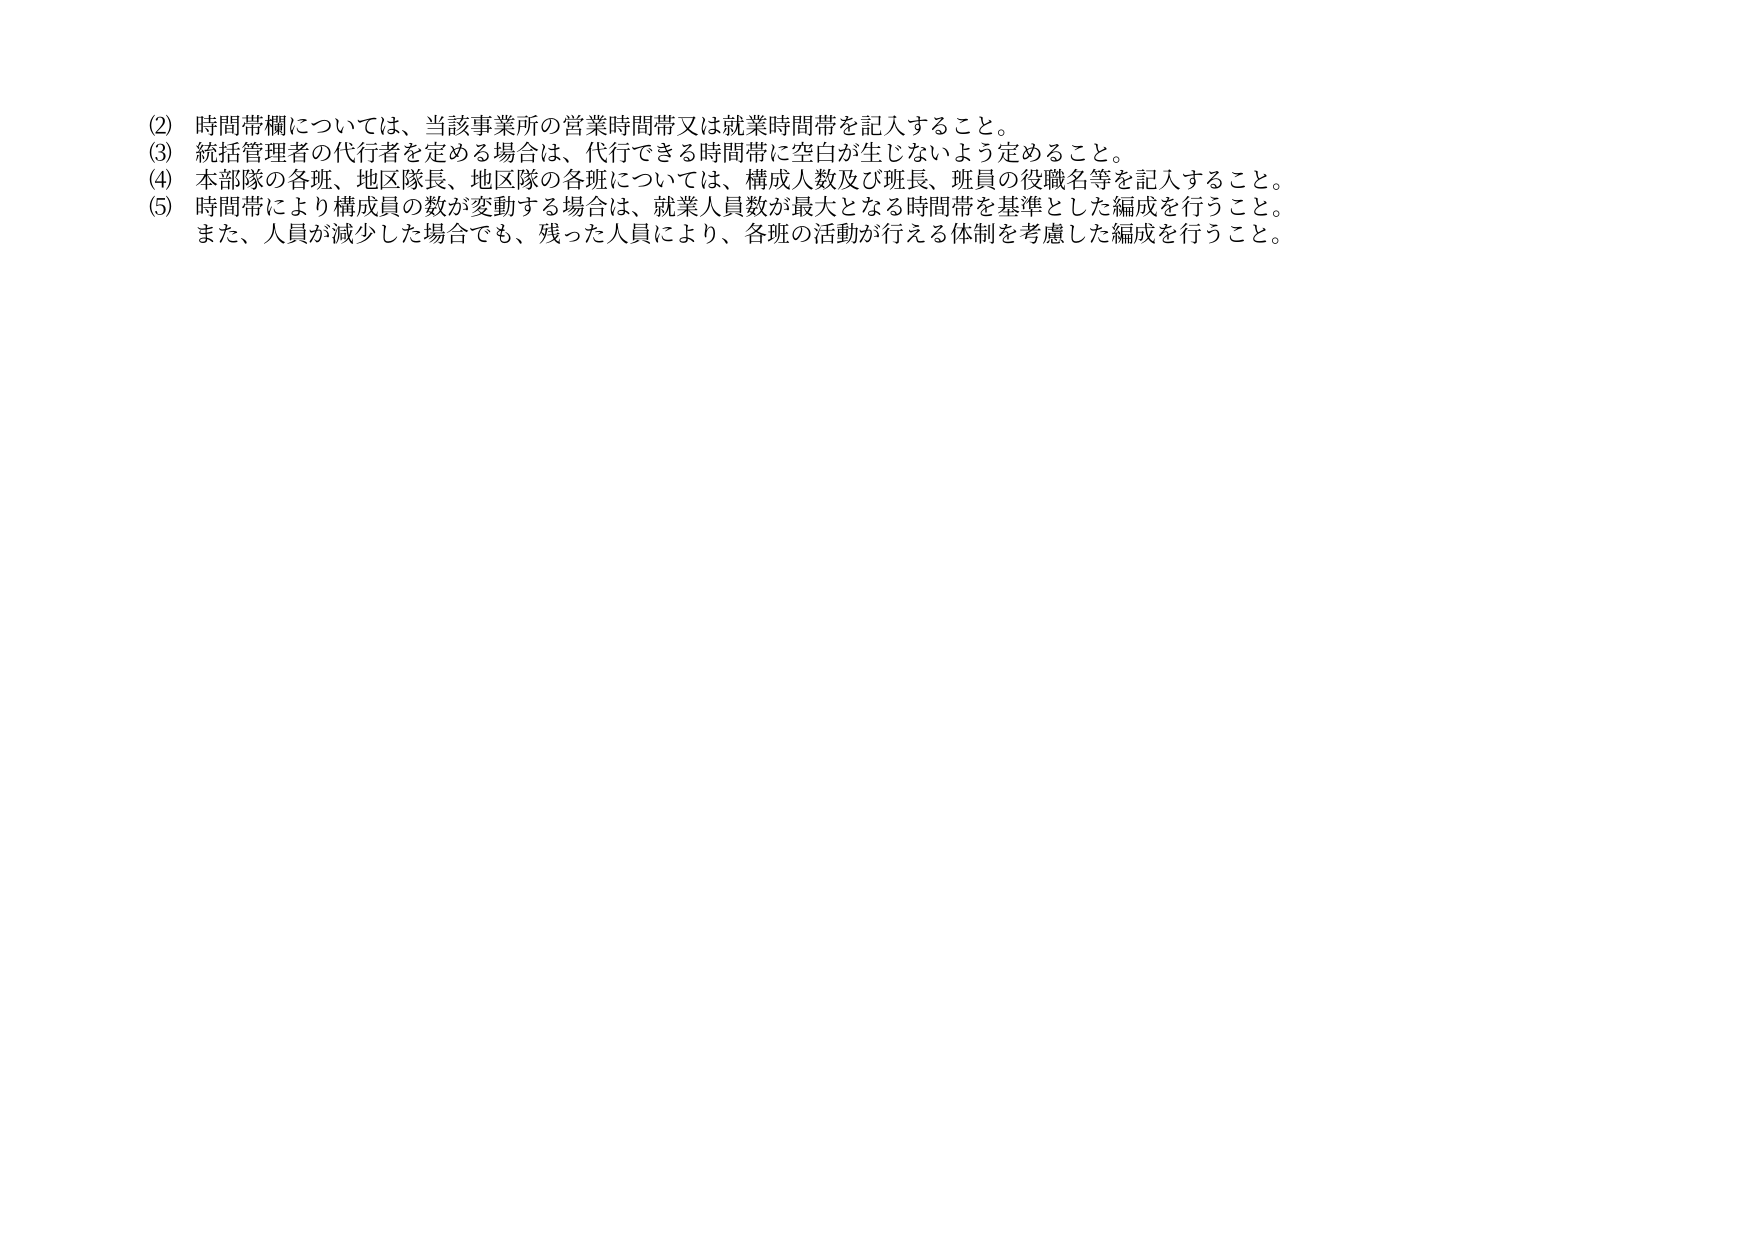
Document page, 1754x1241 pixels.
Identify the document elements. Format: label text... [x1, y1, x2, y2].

text ⑵ 時間帯欄については、当該事業所の営業時間帯又は就業時間帯を記入すること。 [127, 113, 1627, 140]
text ⑶ 統括管理者の代行者を定める場合は、代行できる時間帯に空白が生じないよう定めること。 [127, 140, 1627, 167]
text また、人員が減少した場合でも、残った人員により、各班の活動が行える体制を考慮した編成を行うこと。 [127, 221, 1627, 248]
text ⑷ 本部隊の各班、地区隊長、地区隊の各班については、構成人数及び班長、班員の役職名等を記入すること。 [127, 167, 1627, 194]
text ⑸ 時間帯により構成員の数が変動する場合は、就業人員数が最大となる時間帯を基準とした編成を行うこと。 [127, 194, 1627, 221]
